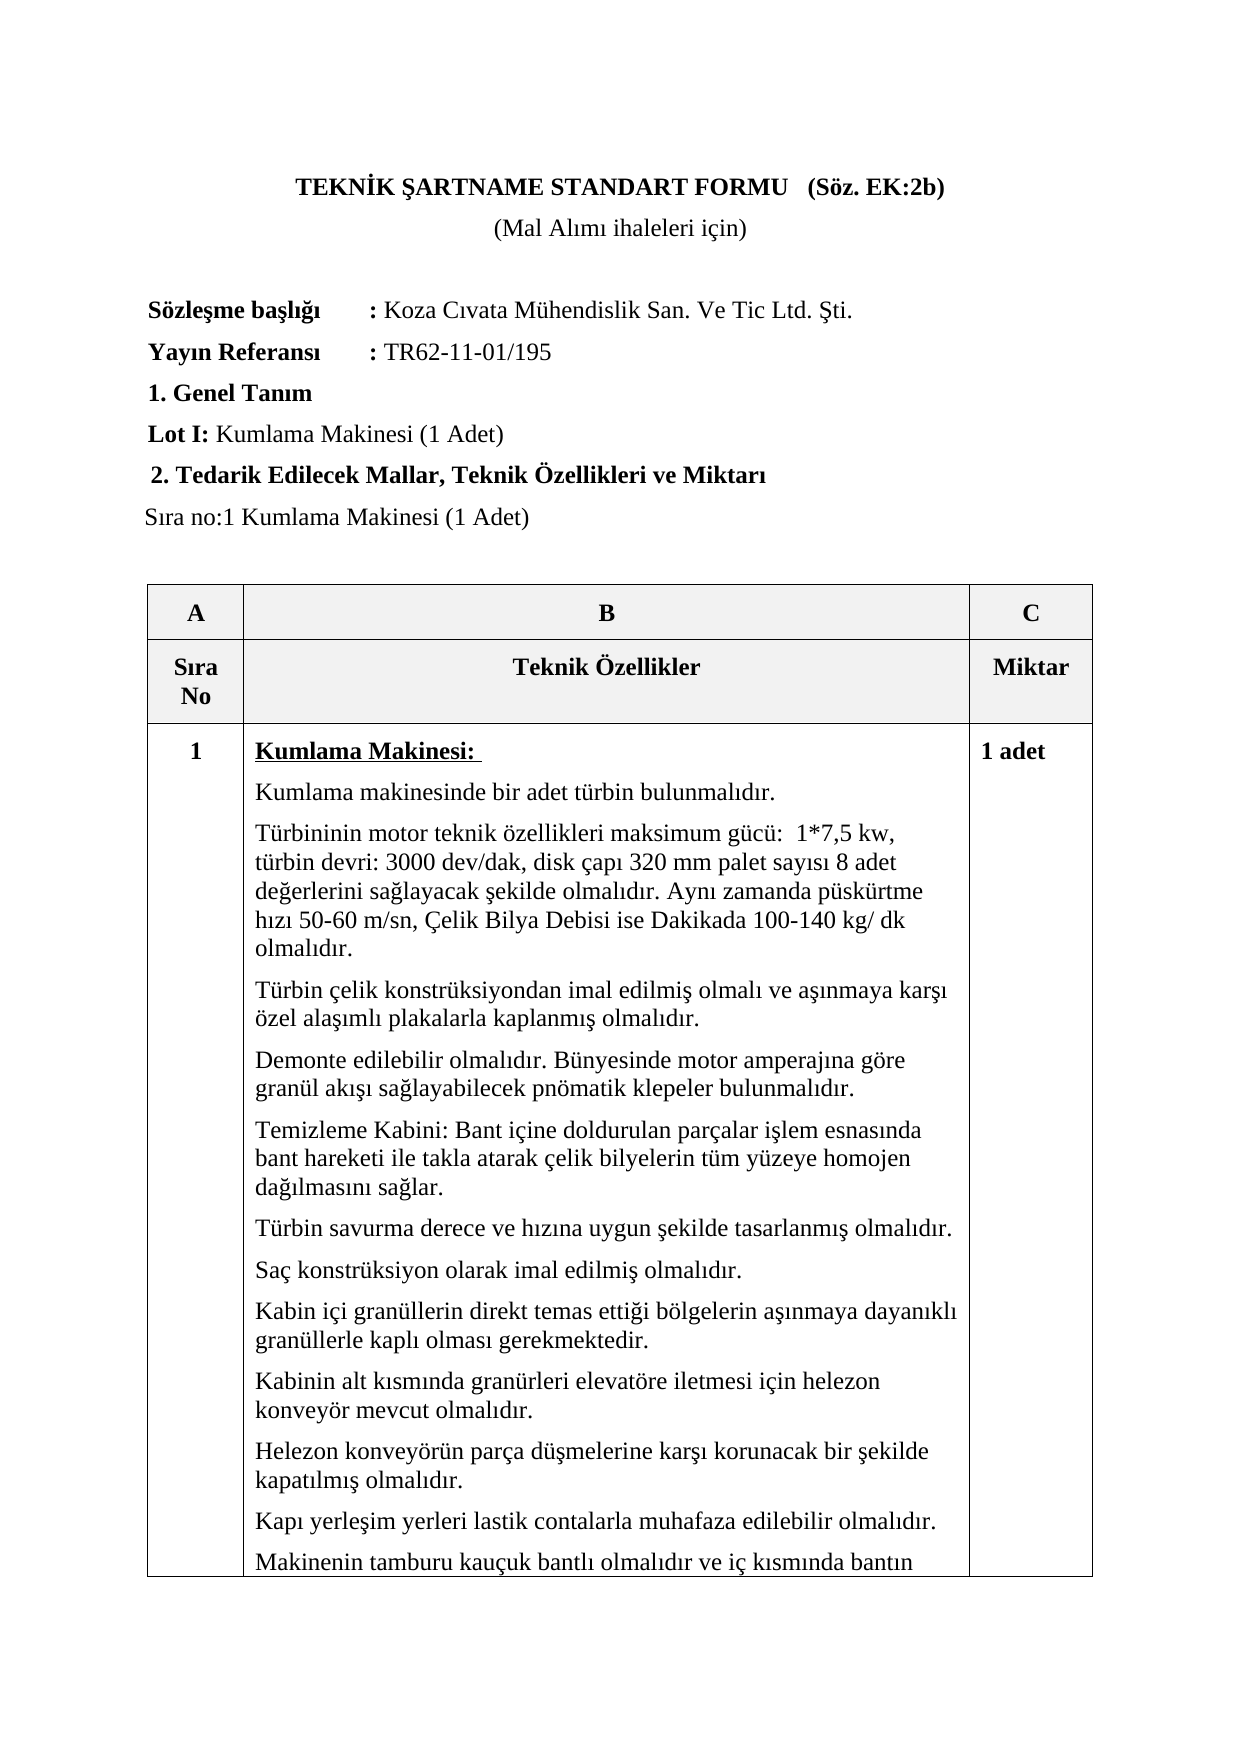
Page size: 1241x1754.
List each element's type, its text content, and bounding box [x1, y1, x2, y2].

table_cell Teknik Özellikler [244, 640, 969, 722]
table_cell Sıra No [148, 640, 243, 722]
text Sıra no:1 Kumlama Makinesi (1 Adet) [144, 502, 1093, 530]
table_cell 1 adet [970, 724, 1092, 1576]
text TEKNİK ŞARTNAME STANDART FORMU (Söz. EK:2b) [148, 172, 1093, 200]
table_cell 1 [148, 724, 243, 1576]
table_header C [970, 585, 1092, 639]
table_header B [244, 585, 969, 639]
table_header A [148, 585, 243, 639]
text Lot I: Kumlama Makinesi (1 Adet) [148, 419, 1093, 448]
text 1. Genel Tanım [148, 378, 1093, 407]
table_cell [244, 724, 969, 1576]
table_cell Miktar [970, 640, 1092, 722]
text 2. Tedarik Edilecek Mallar, Teknik Özellikleri ve Miktarı [144, 460, 1093, 489]
text Yayın Referansı : TR62-11-01/195 [148, 337, 1093, 365]
text Sözleşme başlığı : Koza Cıvata Mühendislik San. Ve Tic Ltd. Şti. [148, 295, 1093, 324]
text (Mal Alımı ihaleleri için) [148, 213, 1093, 242]
